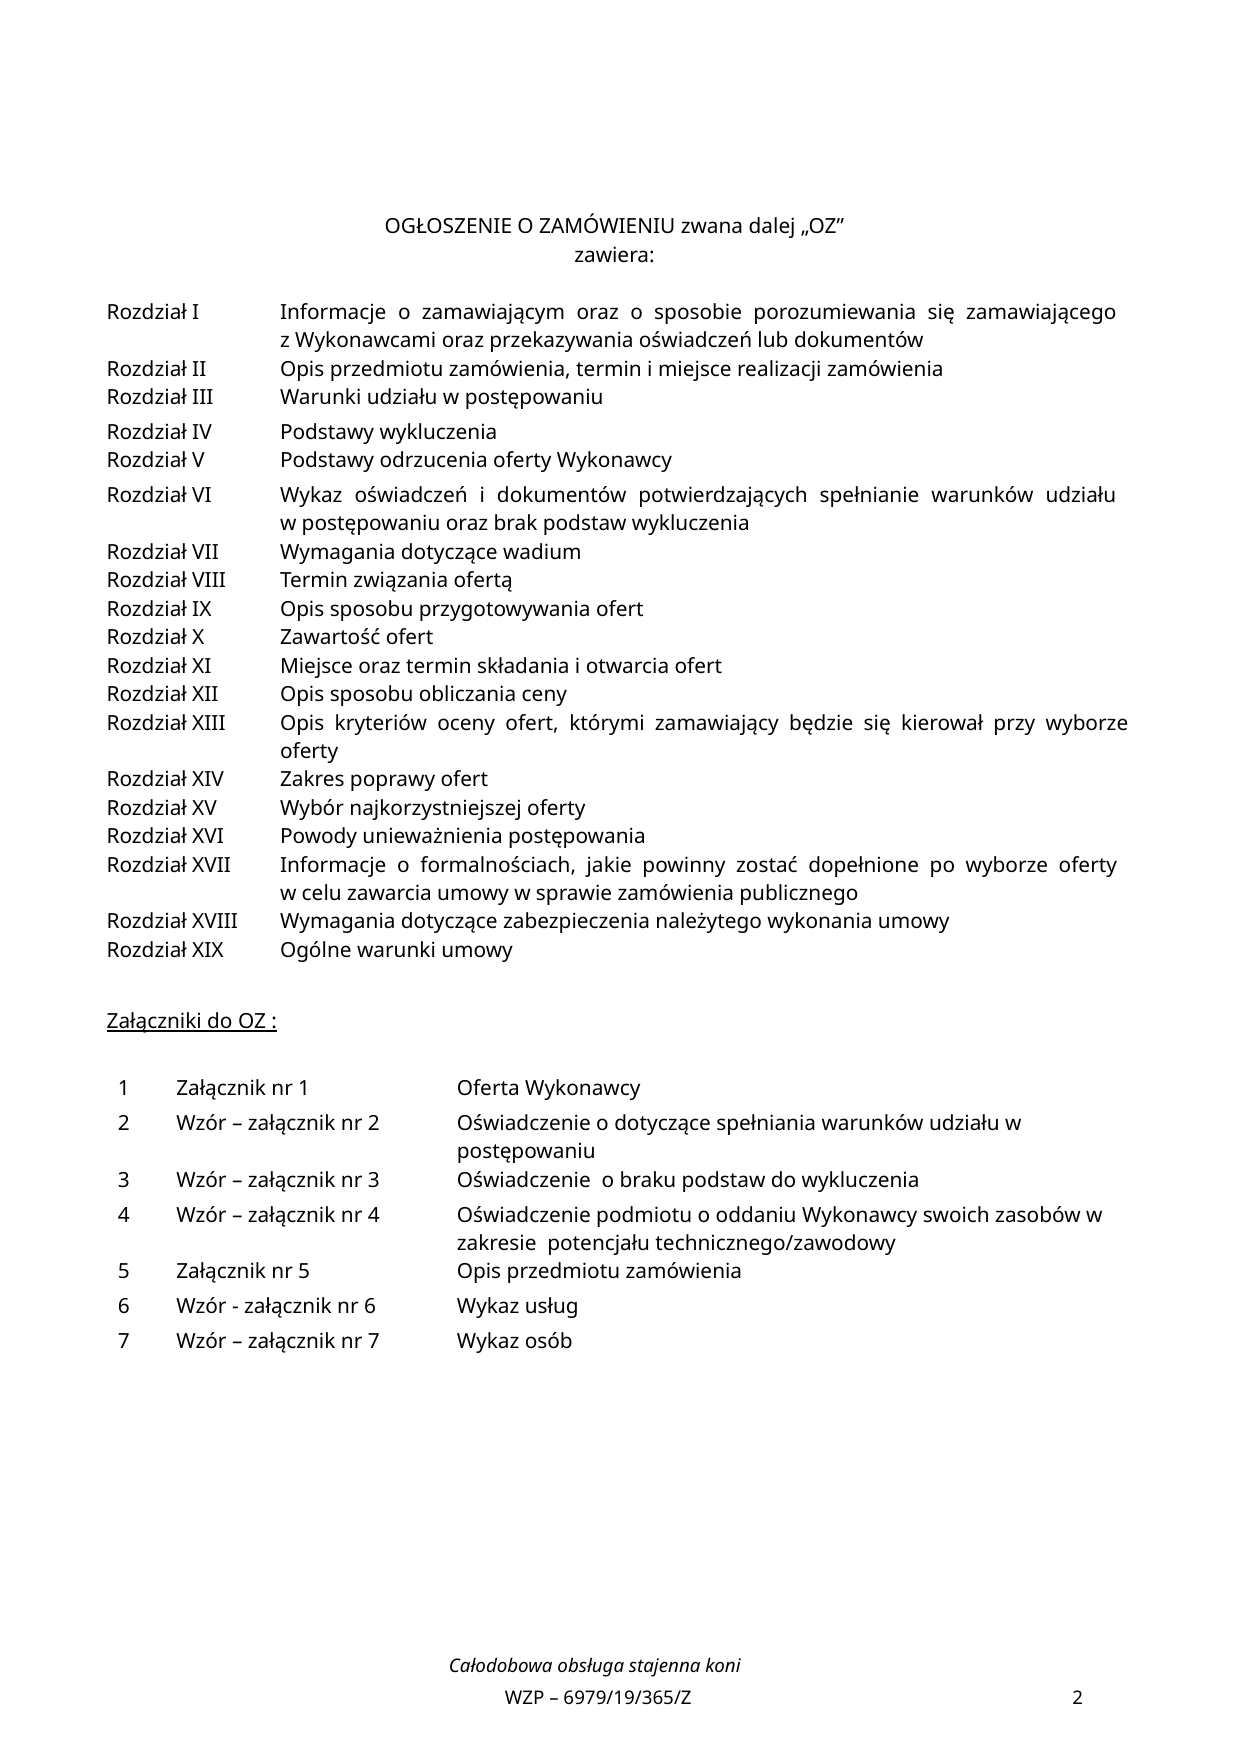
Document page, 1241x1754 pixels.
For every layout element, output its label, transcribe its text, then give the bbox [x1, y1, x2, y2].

table_cell Opis przedmiotu zamówienia [445, 1257, 1137, 1291]
table_cell Zawartość ofert [269, 622, 1140, 651]
table_cell Rozdział IV [95, 417, 268, 446]
table_cell Wymagania dotyczące wadium [269, 537, 1140, 565]
text Załączniki do OZ : [106, 1006, 1122, 1034]
table_cell Rozdział XII [95, 679, 268, 708]
table_cell Rozdział XI [95, 651, 268, 679]
table_cell Podstawy wykluczenia [269, 417, 1140, 446]
table_cell Opis przedmiotu zamówienia, termin i miejsce realizacji zamówienia [269, 354, 1140, 382]
table_header 1 [106, 1074, 165, 1108]
table_cell Wykaz usług [445, 1291, 1137, 1326]
table_cell Rozdział XIX [95, 935, 268, 963]
table_cell Załącznik nr 5 [165, 1257, 445, 1291]
table_cell Wzór – załącznik nr 4 [165, 1200, 445, 1257]
table_cell Rozdział X [95, 622, 268, 651]
table_cell Rozdział XV [95, 793, 268, 821]
table_cell Opis sposobu przygotowywania ofert [269, 594, 1140, 622]
table_cell Wybór najkorzystniejszej oferty [269, 793, 1140, 821]
table_cell Wykaz oświadczeń i dokumentów potwierdzających spełnianie warunków udziału w postępowaniu oraz brak podstaw wykluczenia [269, 480, 1140, 537]
table_cell Termin związania ofertą [269, 565, 1140, 594]
table_cell 5 [106, 1257, 165, 1291]
table_cell Rozdział VII [95, 537, 268, 565]
table_header Rozdział I [95, 297, 268, 354]
table_cell Wzór – załącznik nr 2 [165, 1108, 445, 1165]
table_cell Powody unieważnienia postępowania [269, 821, 1140, 850]
table_cell 6 [106, 1291, 165, 1326]
table_header Załącznik nr 1 [165, 1074, 445, 1108]
table_cell Wymagania dotyczące zabezpieczenia należytego wykonania umowy [269, 907, 1140, 935]
table_cell Rozdział XVIII [95, 907, 268, 935]
table_cell Rozdział II [95, 354, 268, 382]
table_cell Oświadczenie o dotyczące spełniania warunków udziału w postępowaniu [445, 1108, 1137, 1165]
table_cell Rozdział XIV [95, 765, 268, 793]
table_cell Warunki udziału w postępowaniu [269, 382, 1140, 417]
table_cell Oświadczenie podmiotu o oddaniu Wykonawcy swoich zasobów w zakresie potencjału technicznego/zawodowy [445, 1200, 1137, 1257]
table_cell Zakres poprawy ofert [269, 765, 1140, 793]
table_header Informacje o zamawiającym oraz o sposobie porozumiewania się zamawiającego z Wykonawcami oraz przekazywania oświadczeń lub dokumentów [269, 297, 1140, 354]
table_cell Rozdział XIII [95, 708, 268, 764]
text zawiera: [106, 240, 1122, 268]
table_cell Miejsce oraz termin składania i otwarcia ofert [269, 651, 1140, 679]
table_cell Rozdział XVII [95, 850, 268, 907]
subtitle OGŁOSZENIE O ZAMÓWIENIU zwana dalej „OZ” [106, 212, 1122, 240]
table_cell Wzór - załącznik nr 6 [165, 1291, 445, 1326]
table_cell Rozdział III [95, 382, 268, 417]
table_cell Rozdział XVI [95, 821, 268, 850]
table_cell Oświadczenie o braku podstaw do wykluczenia [445, 1165, 1137, 1200]
table_cell Wzór – załącznik nr 7 [165, 1326, 445, 1361]
table_cell Rozdział VI [95, 480, 268, 537]
table_cell 4 [106, 1200, 165, 1257]
table_cell Rozdział VIII [95, 565, 268, 594]
table_cell 2 [106, 1108, 165, 1165]
table_cell 3 [106, 1165, 165, 1200]
table_cell Ogólne warunki umowy [269, 935, 1140, 963]
table_header Oferta Wykonawcy [445, 1074, 1137, 1108]
table_cell Wzór – załącznik nr 3 [165, 1165, 445, 1200]
table_cell Rozdział IX [95, 594, 268, 622]
table_cell Wykaz osób [445, 1326, 1137, 1361]
table_cell Podstawy odrzucenia oferty Wykonawcy [269, 446, 1140, 480]
table_cell Informacje o formalnościach, jakie powinny zostać dopełnione po wyborze oferty w celu zawarcia umowy w sprawie zamówienia publicznego [269, 850, 1140, 907]
table_cell Rozdział V [95, 446, 268, 480]
table_cell 7 [106, 1326, 165, 1361]
table_cell Opis kryteriów oceny ofert, którymi zamawiający będzie się kierował przy wyborze oferty [269, 708, 1140, 764]
table_cell Opis sposobu obliczania ceny [269, 679, 1140, 708]
